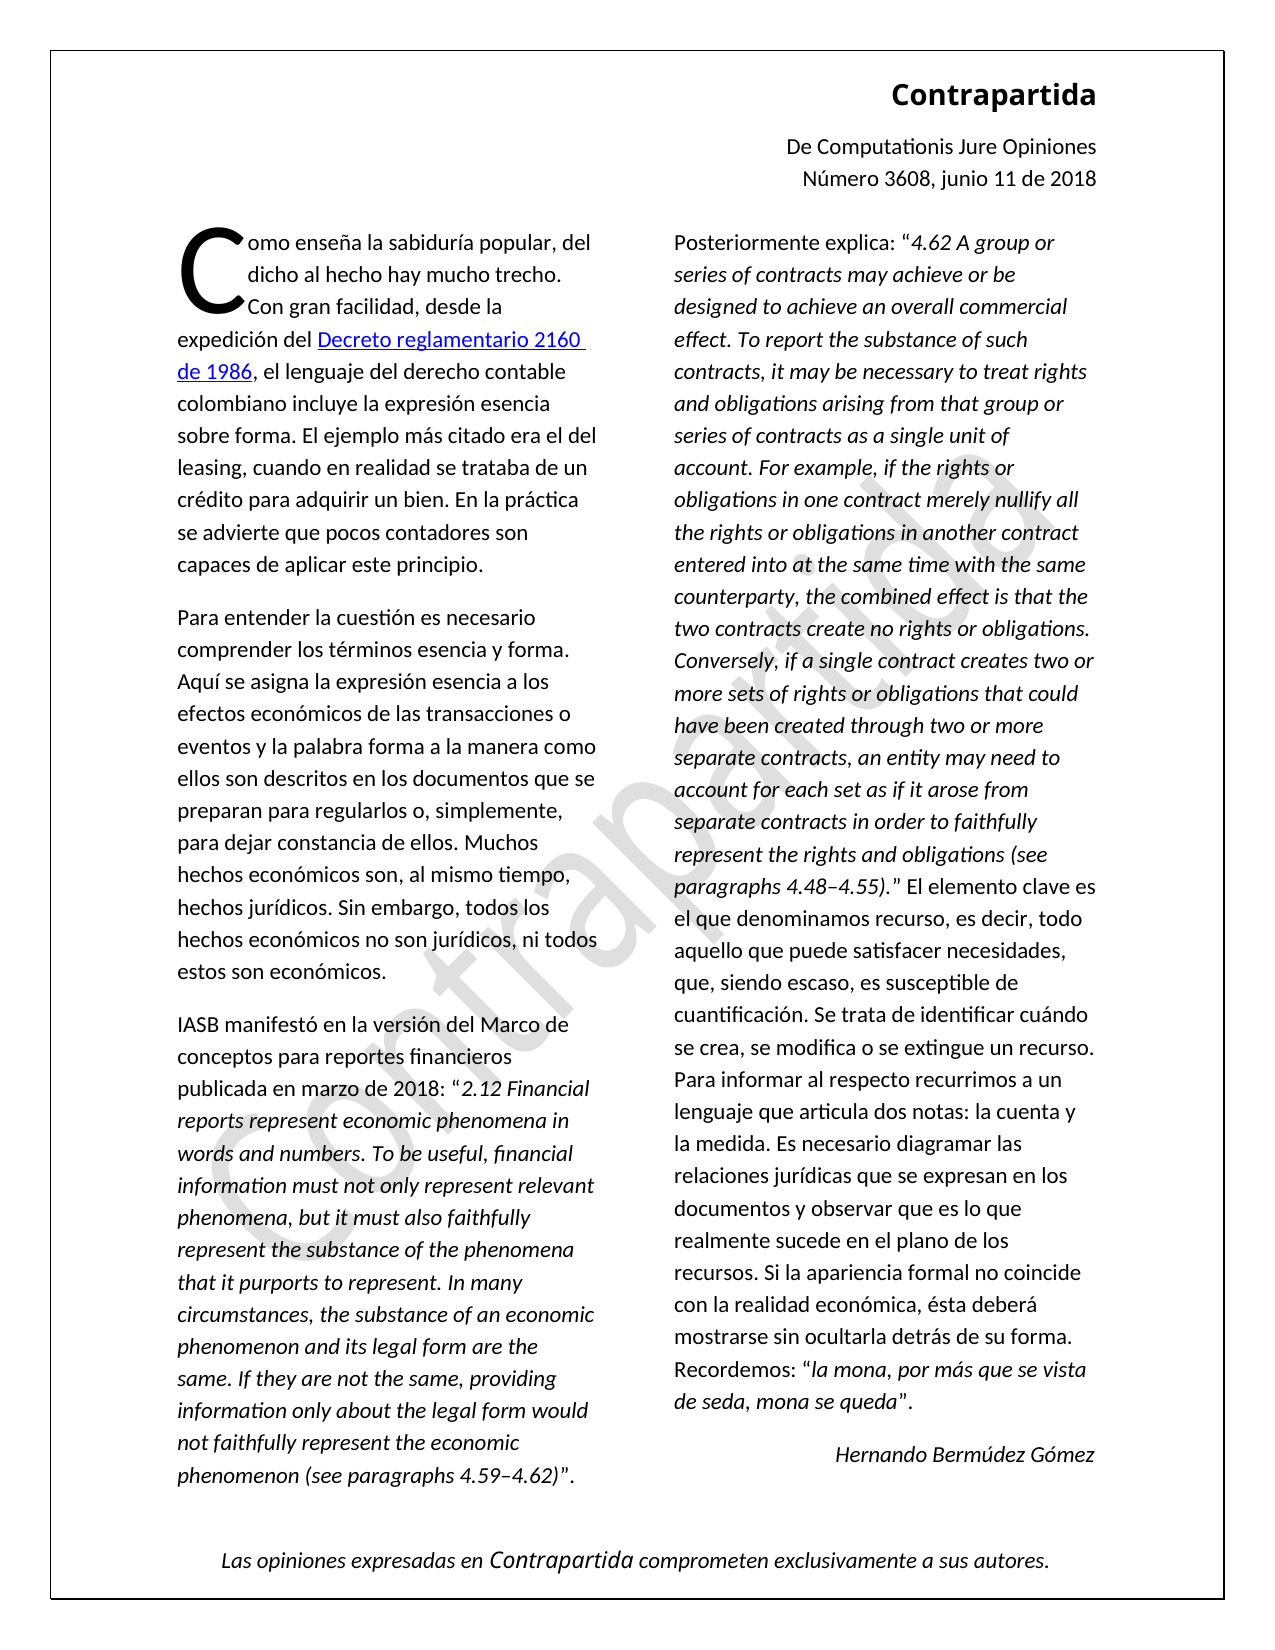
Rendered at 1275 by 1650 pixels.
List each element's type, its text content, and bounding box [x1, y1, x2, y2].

text IASB manifestó en la versión del Marco de conceptos para reportes financieros publicada en marzo de 2018: “2.12 Financial reports represent economic phenomena in words and numbers. To be useful, financial information must not only represent relevant phenomena, but it must also faithfully represent the substance of the phenomena that it purports to represent. In many circumstances, the substance of an economic phenomenon and its legal form are the same. If they are not the same, providing information only about the legal form would not faithfully represent the economic phenomenon (see paragraphs 4.59–4.62)”. Posteriormente explica: “4.62 A group or series of contracts may achieve or be designed to achieve an overall commercial effect. To report the substance of such contracts, it may be necessary to treat rights and obligations arising from that group or series of contracts as a single unit of account. For example, if the rights or obligations in one contract merely nullify all the rights or obligations in another contract entered into at the same time with the same counterparty, the combined effect is that the two contracts create no rights or obligations. Conversely, if a single contract creates two or more sets of rights or obligations that could have been created through two or more separate contracts, an entity may need to account for each set as if it arose from separate contracts in order to faithfully represent the rights and obligations (see paragraphs 4.48–4.55).” El elemento clave es el que denominamos recurso, es decir, todo aquello que puede satisfacer necesidades, que, siendo escaso, es susceptible de cuantificación. Se trata de identificar cuándo se crea, se modifica o se extingue un recurso. Para informar al respecto recurrimos a un lenguaje que articula dos notas: la cuenta y la medida. Es necesario diagramar las relaciones jurídicas que se expresan en los documentos y observar que es lo que realmente sucede en el plano de los recursos. Si la apariencia formal no coincide con la realidad económica, ésta deberá mostrarse sin ocultarla detrás de su forma. Recordemos: “la mona, por más que se vista de seda, mona se queda”. [177, 1010, 600, 1489]
text Hernando Bermúdez Gómez [674, 1440, 1097, 1468]
text IASB manifestó en la versión del Marco de conceptos para reportes financieros publicada en marzo de 2018: “2.12 Financial reports represent economic phenomena in words and numbers. To be useful, financial information must not only represent relevant phenomena, but it must also faithfully represent the substance of the phenomena that it purports to represent. In many circumstances, the substance of an economic phenomenon and its legal form are the same. If they are not the same, providing information only about the legal form would not faithfully represent the economic phenomenon (see paragraphs 4.59–4.62)”. Posteriormente explica: “4.62 A group or series of contracts may achieve or be designed to achieve an overall commercial effect. To report the substance of such contracts, it may be necessary to treat rights and obligations arising from that group or series of contracts as a single unit of account. For example, if the rights or obligations in one contract merely nullify all the rights or obligations in another contract entered into at the same time with the same counterparty, the combined effect is that the two contracts create no rights or obligations. Conversely, if a single contract creates two or more sets of rights or obligations that could have been created through two or more separate contracts, an entity may need to account for each set as if it arose from separate contracts in order to faithfully represent the rights and obligations (see paragraphs 4.48–4.55).” El elemento clave es el que denominamos recurso, es decir, todo aquello que puede satisfacer necesidades, que, siendo escaso, es susceptible de cuantificación. Se trata de identificar cuándo se crea, se modifica o se extingue un recurso. Para informar al respecto recurrimos a un lenguaje que articula dos notas: la cuenta y la medida. Es necesario diagramar las relaciones jurídicas que se expresan en los documentos y observar que es lo que realmente sucede en el plano de los recursos. Si la apariencia formal no coincide con la realidad económica, ésta deberá mostrarse sin ocultarla detrás de su forma. Recordemos: “la mona, por más que se vista de seda, mona se queda”. [674, 228, 1097, 1415]
text Para entender la cuestión es necesario comprender los términos esencia y forma. Aquí se asigna la expresión esencia a los efectos económicos de las transacciones o eventos y la palabra forma a la manera como ellos son descritos en los documentos que se preparan para regularlos o, simplemente, para dejar constancia de ellos. Muchos hechos económicos son, al mismo tiempo, hechos jurídicos. Sin embargo, todos los hechos económicos no son jurídicos, ni todos estos son económicos. [177, 603, 600, 985]
text omo enseña la sabiduría popular, del dicho al hecho hay mucho trecho. Con gran facilidad, desde la expedición del Decreto reglamentario 2160 de 1986, el lenguaje del derecho contable colombiano incluye la expresión esencia sobre forma. El ejemplo más citado era el del leasing, cuando en realidad se trataba de un crédito para adquirir un bien. En la práctica se advierte que pocos contadores son capaces de aplicar este principio. [177, 228, 600, 578]
